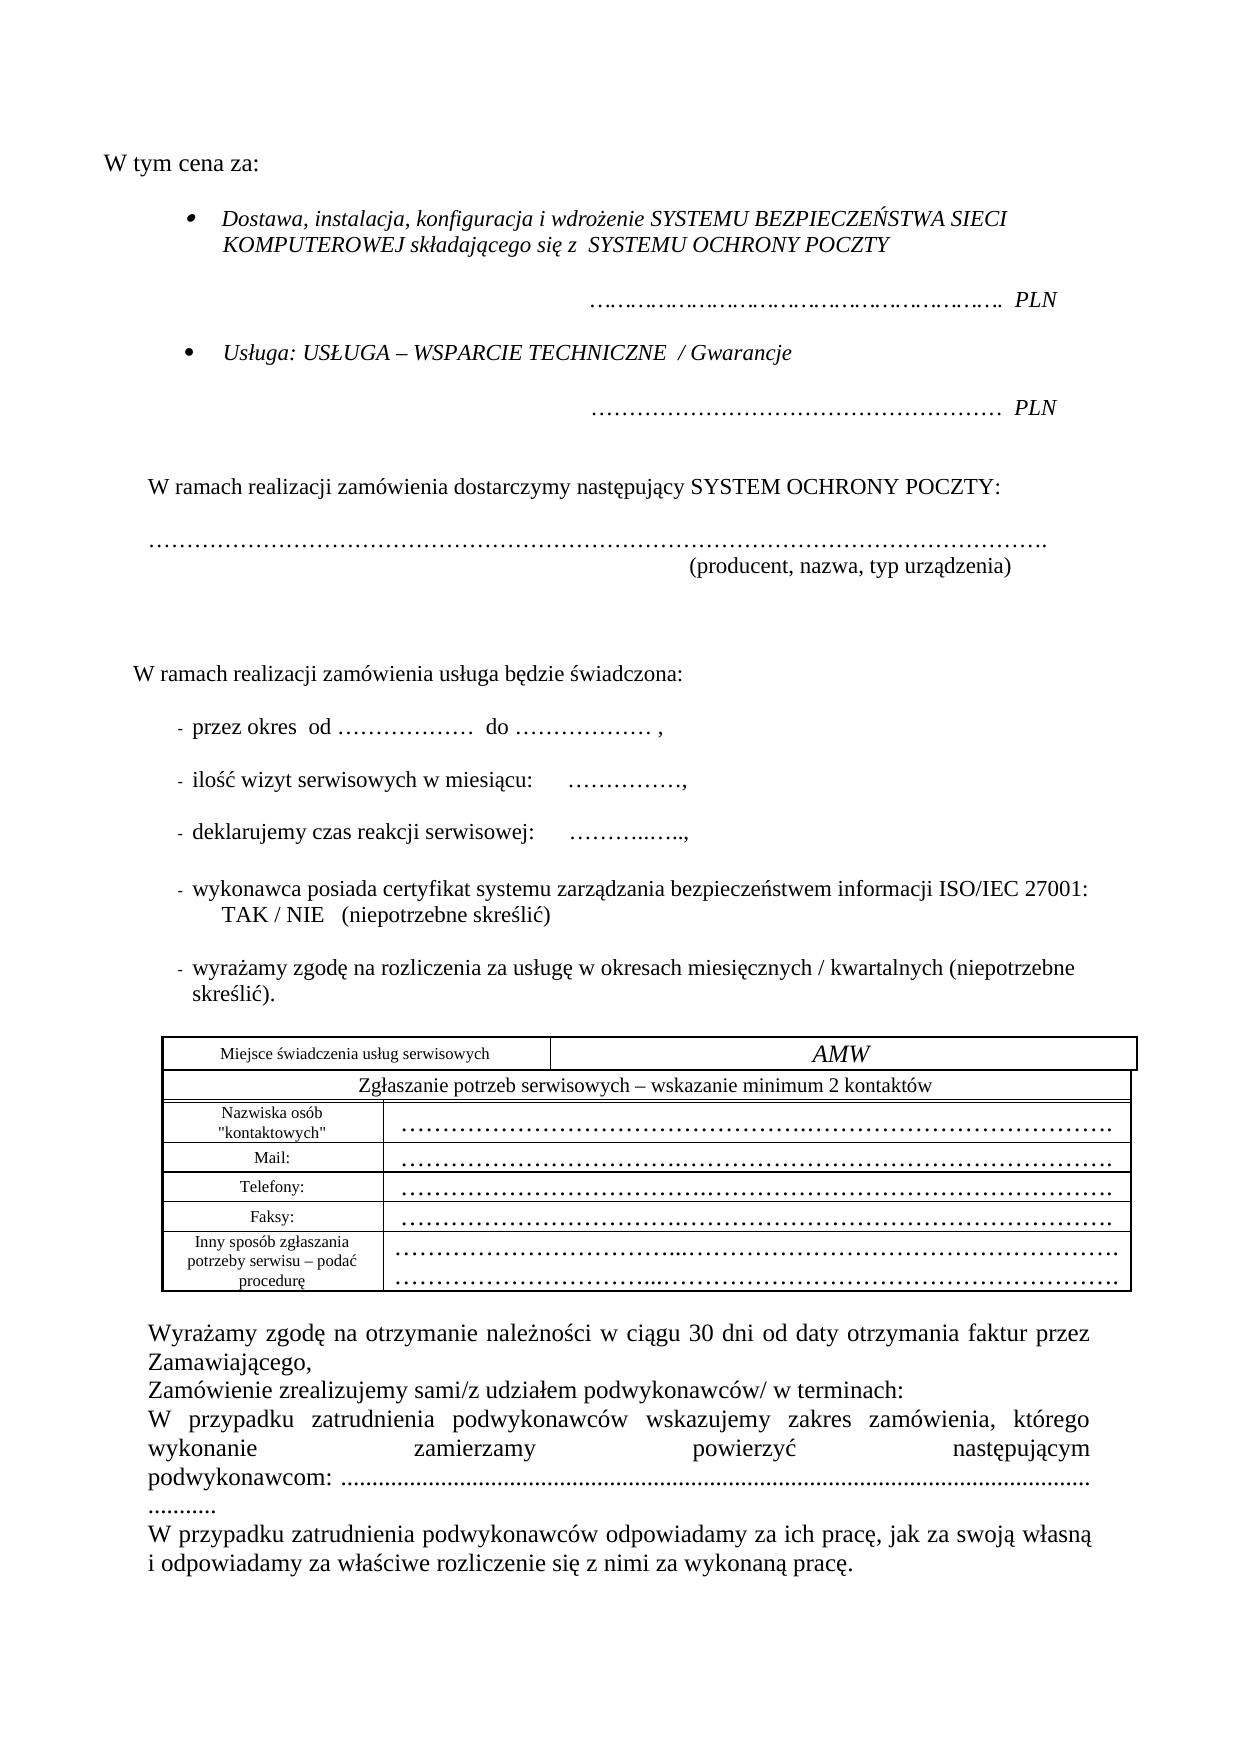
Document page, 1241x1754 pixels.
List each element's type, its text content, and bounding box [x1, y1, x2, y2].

table_header Miejsce świadczenia usług serwisowych [164, 1038, 550, 1069]
table_cell Inny sposób zgłaszania potrzeby serwisu – podać procedurę [164, 1232, 383, 1289]
list deklarujemy czas reakcji serwisowej: ………..….., [177, 818, 1152, 845]
text W ramach realizacji zamówienia usługa będzie świadczona: [133, 660, 1152, 687]
text ………………………………………………………………………………………………………. [103, 526, 1152, 552]
text W tym cena za: [103, 148, 1152, 176]
list wyrażamy zgodę na rozliczenia za usługę w okresach miesięcznych / kwartalnych (niepotrzebne skreślić). [177, 954, 1152, 1007]
text W ramach realizacji zamówienia dostarczymy następujący SYSTEM OCHRONY POCZTY: [103, 473, 1152, 500]
table_header AMW [551, 1038, 1136, 1069]
table_cell Faksy: [164, 1202, 383, 1231]
list ilość wizyt serwisowych w miesiącu: ……………, [177, 766, 1152, 792]
text Zamówienie zrealizujemy sami/z udziałem podwykonawców/ w terminach: [148, 1375, 1090, 1404]
table_cell …………………………….……………………………………………. [384, 1202, 1130, 1231]
table_cell ……………………………….…………………………………………. [384, 1173, 1130, 1201]
text W przypadku zatrudnienia podwykonawców odpowiadamy za ich pracę, jak za swoją własną i odpowiadamy za właściwe rozliczenie się z nimi za wykonaną pracę. [148, 1519, 1093, 1577]
text ……………………………………………………. PLN [148, 287, 1093, 313]
table_cell Zgłaszanie potrzeb serwisowych – wskazanie minimum 2 kontaktów [164, 1071, 1130, 1098]
table_cell …………………………….……………………………………………. [384, 1143, 1130, 1171]
list Usługa: USŁUGA – WSPARCIE TECHNICZNE / Gwarancje [185, 339, 1152, 366]
text W przypadku zatrudnienia podwykonawców wskazujemy zakres zamówienia, którego wykonanie zamierzamy powierzyć następującym podwykonawcom: ................................................................................................................................... [148, 1404, 1090, 1519]
table_cell Nazwiska osób "kontaktowych" [164, 1103, 383, 1142]
table_cell Telefony: [164, 1173, 383, 1201]
table_cell ………………………………………….………………………………. [384, 1103, 1130, 1142]
list wykonawca posiada certyfikat systemu zarządzania bezpieczeństwem informacji ISO/IEC 27001: [177, 875, 1152, 901]
list Dostawa, instalacja, konfiguracja i wdrożenie SYSTEMU BEZPIECZEŃSTWA SIECI KOMPUTEROWEJ składającego się z SYSTEMU OCHRONY POCZTY [185, 205, 1093, 258]
table_cell Mail: [164, 1143, 383, 1171]
text Wyrażamy zgodę na otrzymanie należności w ciągu 30 dni od daty otrzymania faktur przez Zamawiającego, [148, 1318, 1090, 1375]
text TAK / NIE (niepotrzebne skreślić) [148, 901, 1152, 928]
list przez okres od ……………… do ……………… , [177, 713, 1152, 739]
table_cell ……………………………...……………………………………………. …………………………...………………………………………………. [384, 1232, 1130, 1289]
text ……………………………………………… PLN [516, 394, 1152, 421]
text (producent, nazwa, typ urządzenia) [295, 552, 1152, 579]
